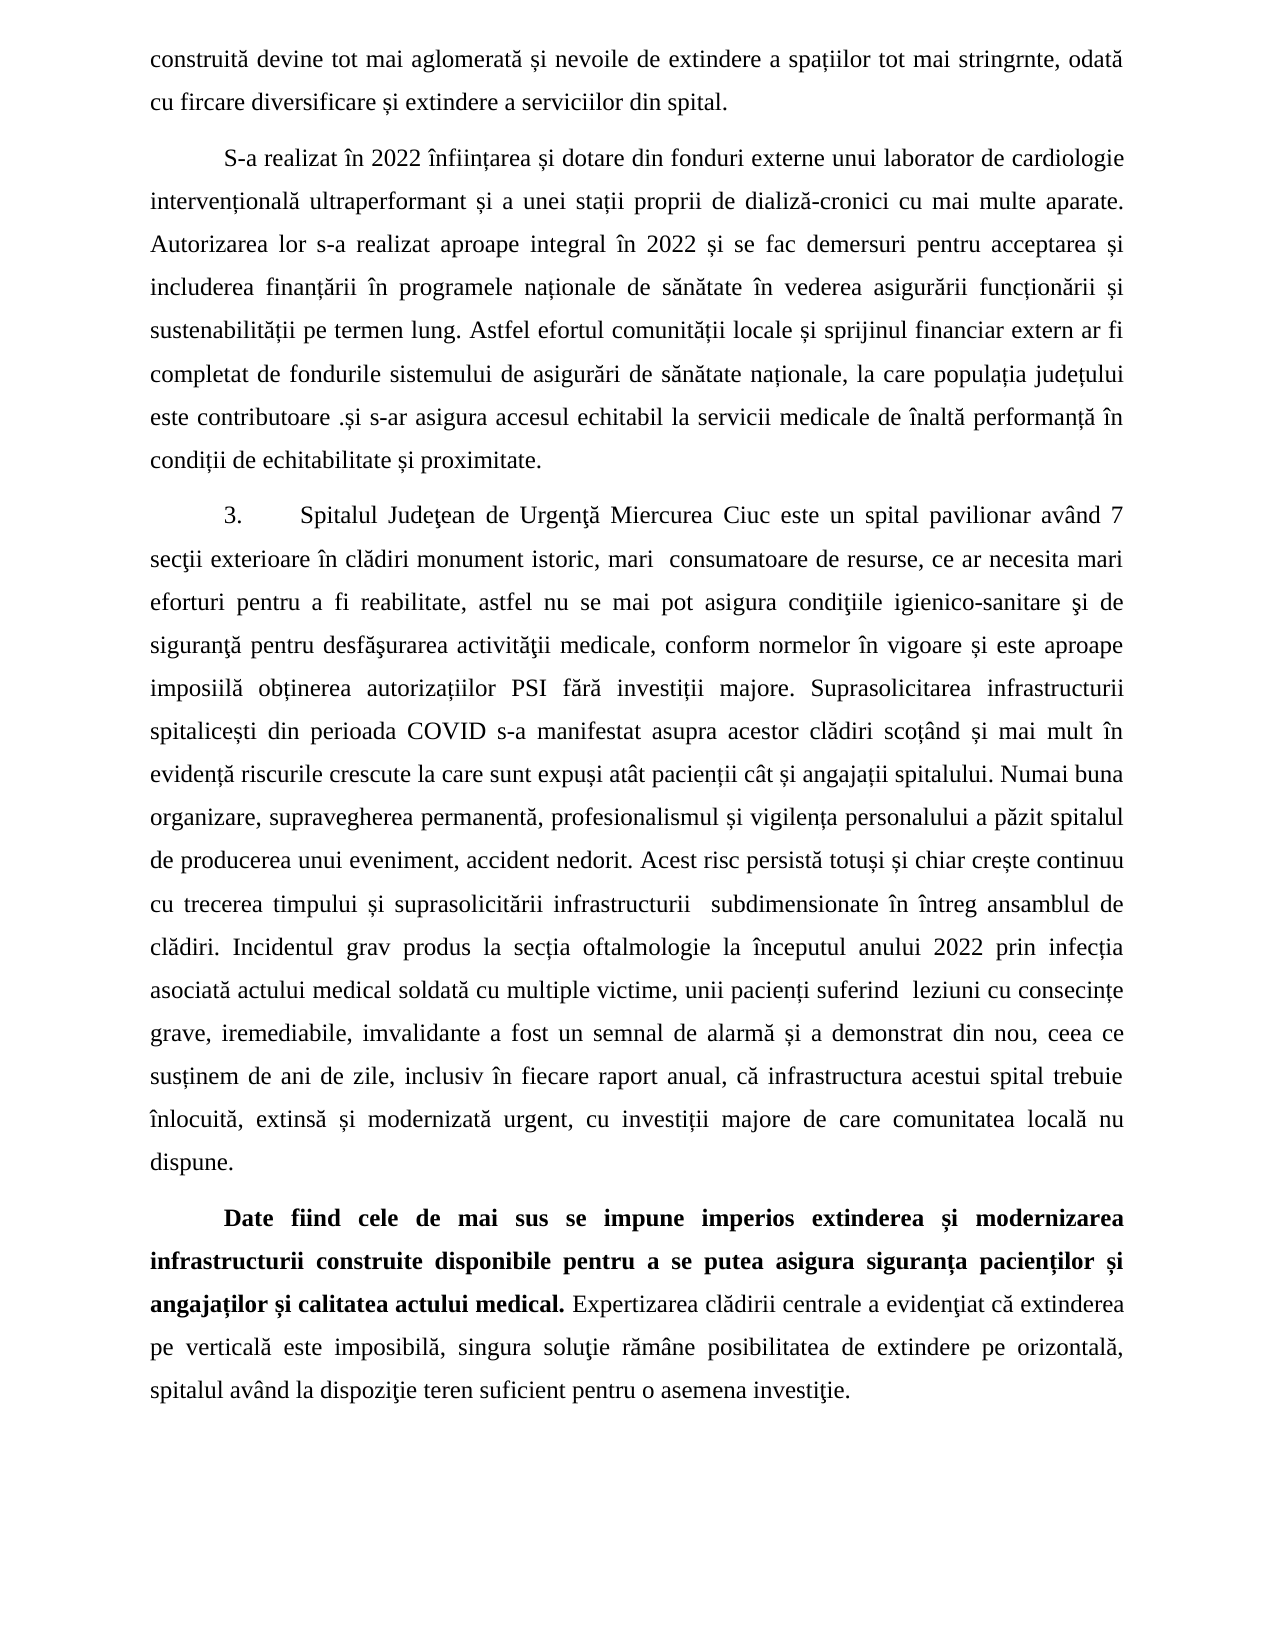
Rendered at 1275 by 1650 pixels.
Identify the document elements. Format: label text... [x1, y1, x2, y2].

text Date fiind cele de mai sus se impune imperios extinderea și modernizarea infrastructurii construite disponibile pentru a se putea asigura siguranța pacienților și angajaților și calitatea actului medical. Expertizarea clădirii centrale a evidenţiat că extinderea pe verticală este imposibilă, singura soluţie rămâne posibilitatea de extindere pe orizontală, spitalul având la dispoziţie teren suficient pentru o asemena investiţie. [150, 1203, 1125, 1404]
text 3. Spitalul Judeţean de Urgenţă Miercurea Ciuc este un spital pavilionar având 7 secţii exterioare în clădiri monument istoric, mari consumatoare de resurse, ce ar necesita mari eforturi pentru a fi reabilitate, astfel nu se mai pot asigura condiţiile igienico-sanitare şi de siguranţă pentru desfăşurarea activităţii medicale, conform normelor în vigoare și este aproape imposiilă obținerea autorizațiilor PSI fără investiții majore. Suprasolicitarea infrastructurii spitalicești din perioada COVID s-a manifestat asupra acestor clădiri scoțând și mai mult în evidență riscurile crescute la care sunt expuși atât pacienții cât și angajații spitalului. Numai buna organizare, supravegherea permanentă, profesionalismul și vigilența personalului a păzit spitalul de producerea unui eveniment, accident nedorit. Acest risc persistă totuși și chiar crește continuu cu trecerea timpului și suprasolicitării infrastructurii subdimensionate în întreg ansamblul de clădiri. Incidentul grav produs la secția oftalmologie la începutul anului 2022 prin infecția asociată actului medical soldată cu multiple victime, unii pacienți suferind leziuni cu consecințe grave, iremediabile, imvalidante a fost un semnal de alarmă și a demonstrat din nou, ceea ce susținem de ani de zile, inclusiv în fiecare raport anual, că infrastructura acestui spital trebuie înlocuită, extinsă și modernizată urgent, cu investiții majore de care comunitatea locală nu dispune. [150, 501, 1125, 1176]
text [150, 44, 1125, 116]
text S-a realizat în 2022 înființarea și dotare din fonduri externe unui laborator de cardiologie intervențională ultraperformant și a unei stații proprii de dializă-cronici cu mai multe aparate. Autorizarea lor s-a realizat aproape integral în 2022 și se fac demersuri pentru acceptarea și includerea finanțării în programele naționale de sănătate în vederea asigurării funcționării și sustenabilității pe termen lung. Astfel efortul comunității locale și sprijinul financiar extern ar fi completat de fondurile sistemului de asigurări de sănătate naționale, la care populația județului este contributoare .și s-ar asigura accesul echitabil la servicii medicale de înaltă performanță în condiții de echitabilitate și proximitate. [150, 143, 1125, 474]
